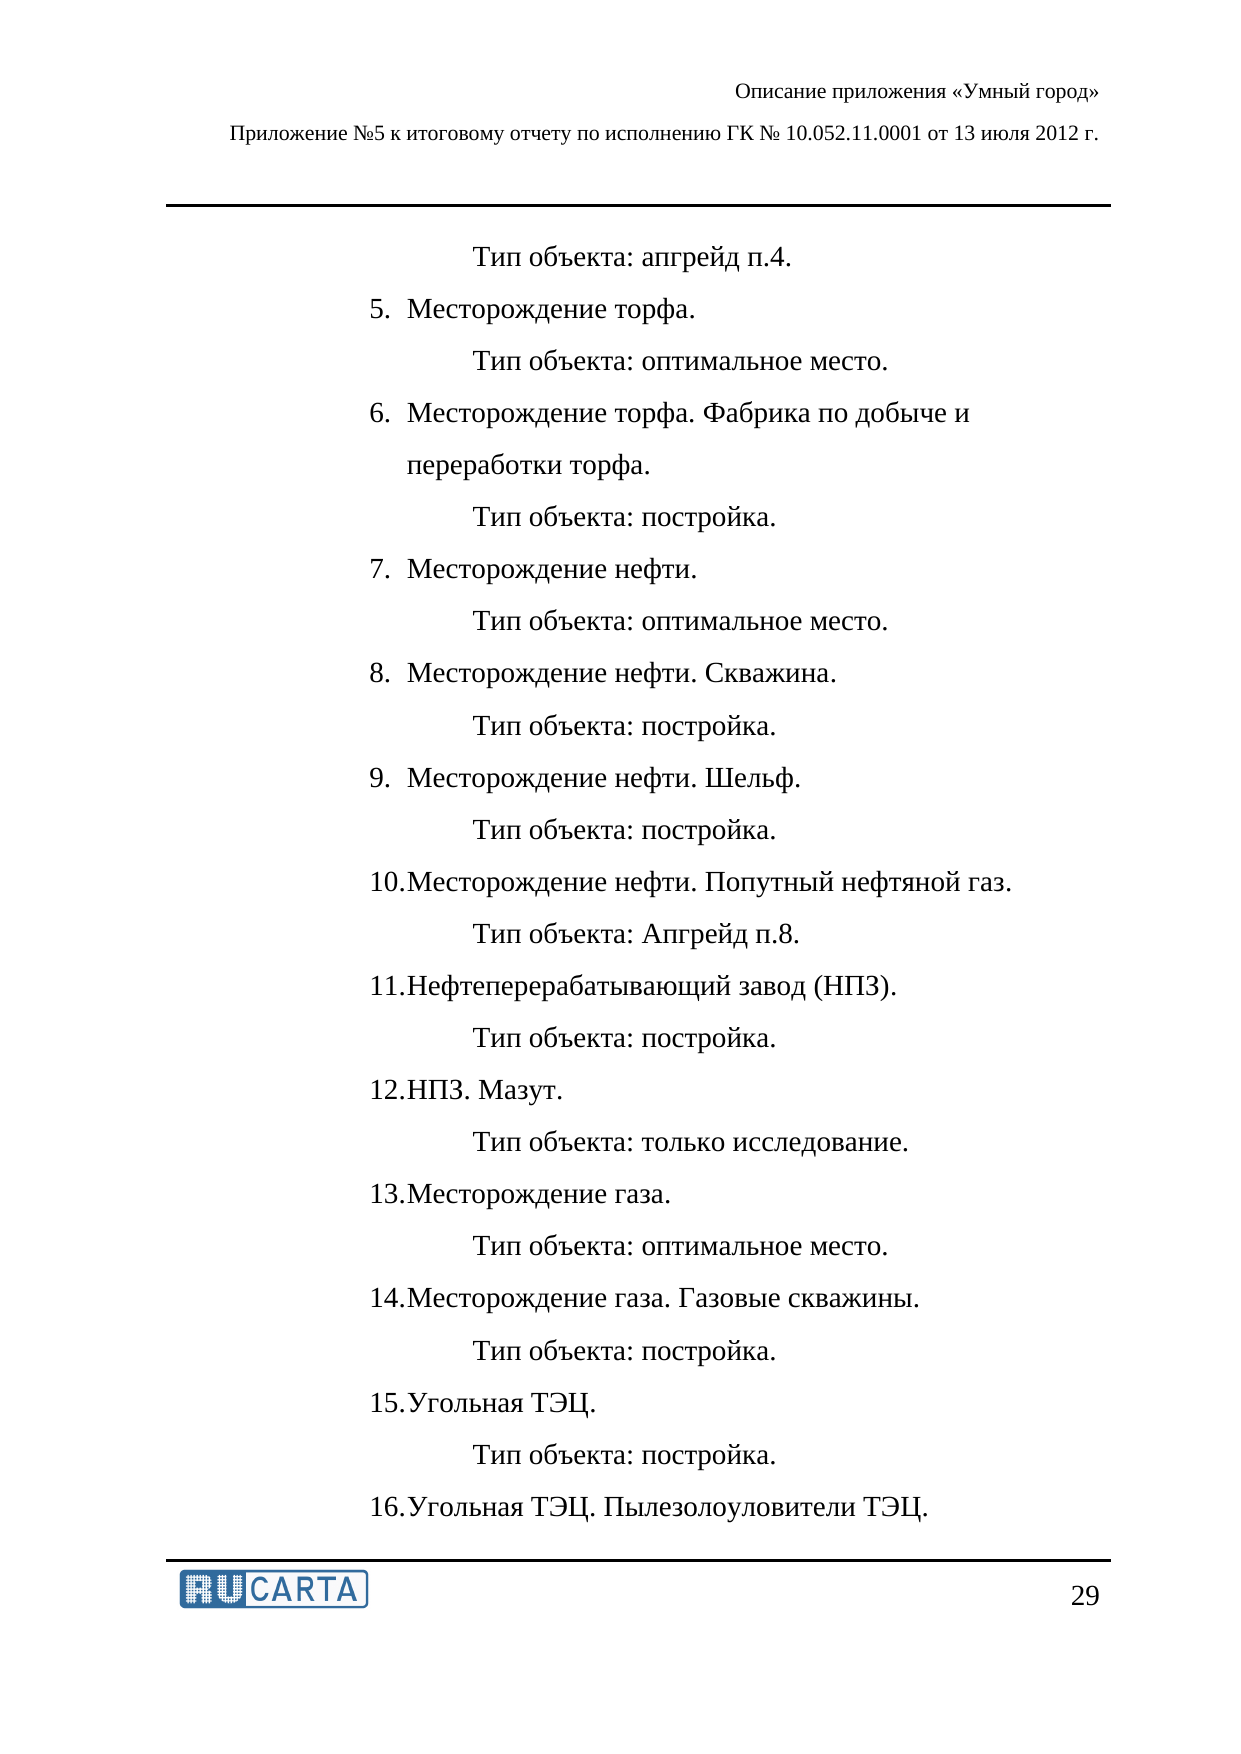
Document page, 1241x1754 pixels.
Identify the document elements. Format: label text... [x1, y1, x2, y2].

picture [177, 1567, 371, 1610]
text Тип объекта: оптимальное место. [472, 589, 1122, 641]
text Тип объекта: постройка. [472, 485, 1122, 537]
list Месторождение нефти. Шельф. [369, 745, 1122, 797]
list Угольная ТЭЦ. [369, 1370, 1122, 1422]
list Месторождение торфа. Фабрика по добыче и переработки торфа. [369, 381, 1122, 485]
list Месторождение нефти. [369, 537, 1122, 589]
text Тип объекта: постройка. [472, 1006, 1122, 1058]
list Месторождение газа. [369, 1162, 1122, 1214]
text Тип объекта: только исследование. [472, 1110, 1122, 1162]
list Месторождение нефти. Скважина. [369, 641, 1122, 693]
list Месторождение торфа. [369, 277, 1122, 329]
list НПЗ. Мазут. [369, 1058, 1122, 1110]
text Тип объекта: оптимальное место. [472, 1214, 1122, 1266]
text Тип объекта: оптимальное место. [472, 329, 1122, 381]
text Тип объекта: апгрейд п.4. [472, 224, 1122, 277]
text Тип объекта: постройка. [472, 693, 1122, 745]
list Угольная ТЭЦ. Пылезолоуловители ТЭЦ. [369, 1474, 1122, 1527]
list Месторождение нефти. Попутный нефтяной газ. [369, 849, 1122, 902]
text Тип объекта: постройка. [472, 1422, 1122, 1474]
text Тип объекта: постройка. [472, 797, 1122, 849]
text Тип объекта: Апгрейд п.8. [472, 902, 1122, 954]
list Месторождение газа. Газовые скважины. [369, 1266, 1122, 1318]
text Тип объекта: постройка. [472, 1318, 1122, 1370]
list Нефтеперерабатывающий завод (НПЗ). [369, 954, 1122, 1006]
